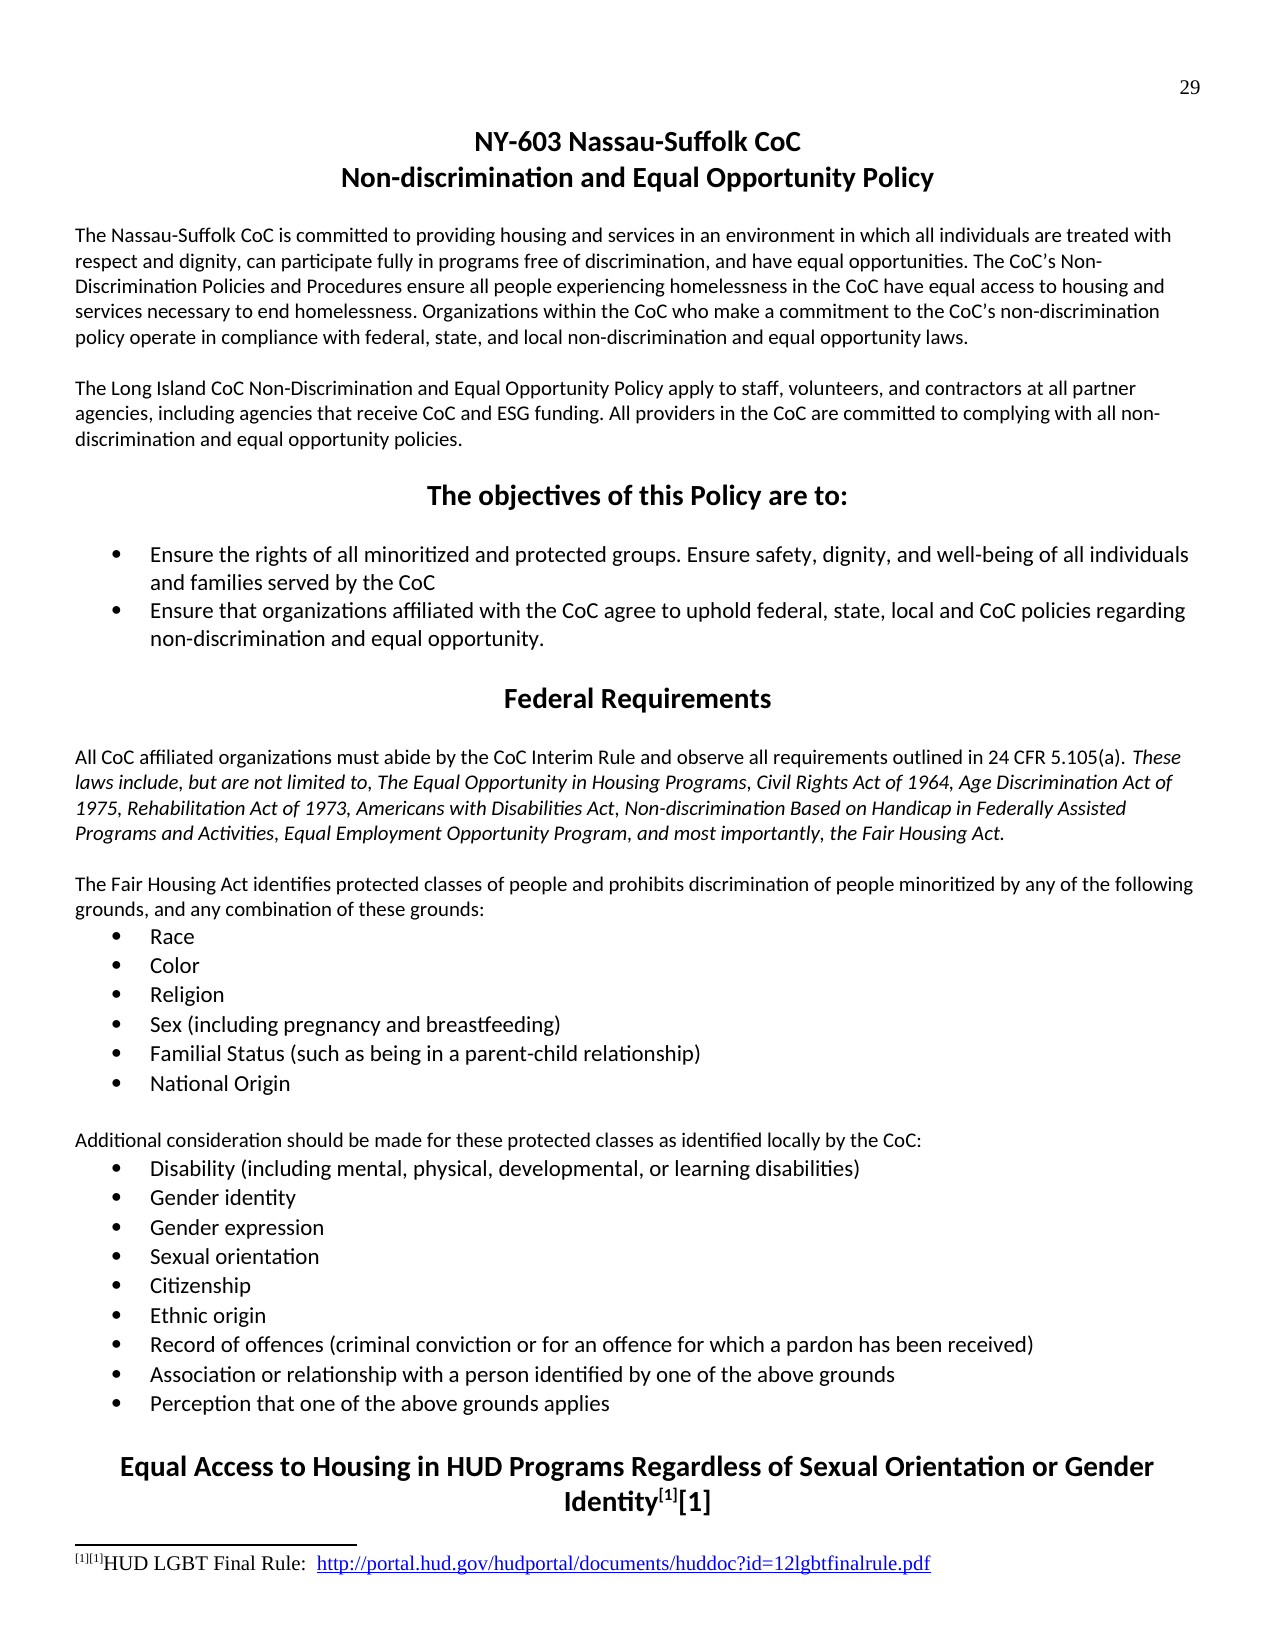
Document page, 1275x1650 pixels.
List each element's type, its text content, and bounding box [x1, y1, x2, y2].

list National Origin [112, 1069, 1200, 1097]
list Color [112, 951, 1200, 979]
list Record of offences (criminal conviction or for an offence for which a pardon has been received) [112, 1330, 1200, 1358]
list Religion [112, 981, 1200, 1009]
list Citizenship [112, 1272, 1200, 1300]
list Ethnic origin [112, 1301, 1200, 1329]
list Familial Status (such as being in a parent-child relationship) [112, 1039, 1200, 1067]
list Disability (including mental, physical, developmental, or learning disabilities) [112, 1154, 1200, 1182]
text The Fair Housing Act identifies protected classes of people and prohibits discrimination of people minoritized by any of the following grounds, and any combination of these grounds: [75, 871, 1200, 922]
text The Long Island CoC Non-Discrimination and Equal Opportunity Policy apply to staff, volunteers, and contractors at all partner agencies, including agencies that receive CoC and ESG funding. All providers in the CoC are committed to complying with all non-discrimination and equal opportunity policies. [75, 375, 1200, 451]
list Perception that one of the above grounds applies [112, 1389, 1200, 1417]
text Additional consideration should be made for these protected classes as identified locally by the CoC: [75, 1127, 1200, 1153]
text Equal Access to Housing in HUD Programs Regardless of Sexual Orientation or Gender Identity[1] [75, 1448, 1200, 1519]
list Ensure that organizations affiliated with the CoC agree to uphold federal, state, local and CoC policies regarding non-discrimination and equal opportunity. [112, 596, 1200, 652]
list Gender identity [112, 1183, 1200, 1212]
list Sexual orientation [112, 1242, 1200, 1270]
text The objectives of this Policy are to: [75, 477, 1200, 512]
list Gender expression [112, 1213, 1200, 1241]
list Association or relationship with a person identified by one of the above grounds [112, 1360, 1200, 1388]
list Ensure the rights of all minoritized and protected groups. Ensure safety, dignity, and well-being of all individuals and families served by the CoC [112, 540, 1200, 596]
list Race [112, 922, 1200, 950]
text All CoC affiliated organizations must abide by the CoC Interim Rule and observe all requirements outlined in 24 CFR 5.105(a). These laws include, but are not limited to, The Equal Opportunity in Housing Programs, Civil Rights Act of 1964, Age Discrimination Act of 1975, Rehabilitation Act of 1973, Americans with Disabilities Act, Non-discrimination Based on Handicap in Federally Assisted Programs and Activities, Equal Employment Opportunity Program, and most importantly, the Fair Housing Act. [75, 744, 1200, 846]
list Sex (including pregnancy and breastfeeding) [112, 1010, 1200, 1038]
text Federal Requirements [75, 680, 1200, 716]
text NY-603 Nassau-Suffolk CoC Non-discrimination and Equal Opportunity Policy [75, 123, 1200, 194]
text The Nassau-Suffolk CoC is committed to providing housing and services in an environment in which all individuals are treated with respect and dignity, can participate fully in programs free of discrimination, and have equal opportunities. The CoC’s Non-Discrimination Policies and Procedures ensure all people experiencing homelessness in the CoC have equal access to housing and services necessary to end homelessness. Organizations within the CoC who make a commitment to the CoC’s non-discrimination policy operate in compliance with federal, state, and local non-discrimination and equal opportunity laws. [75, 222, 1200, 349]
